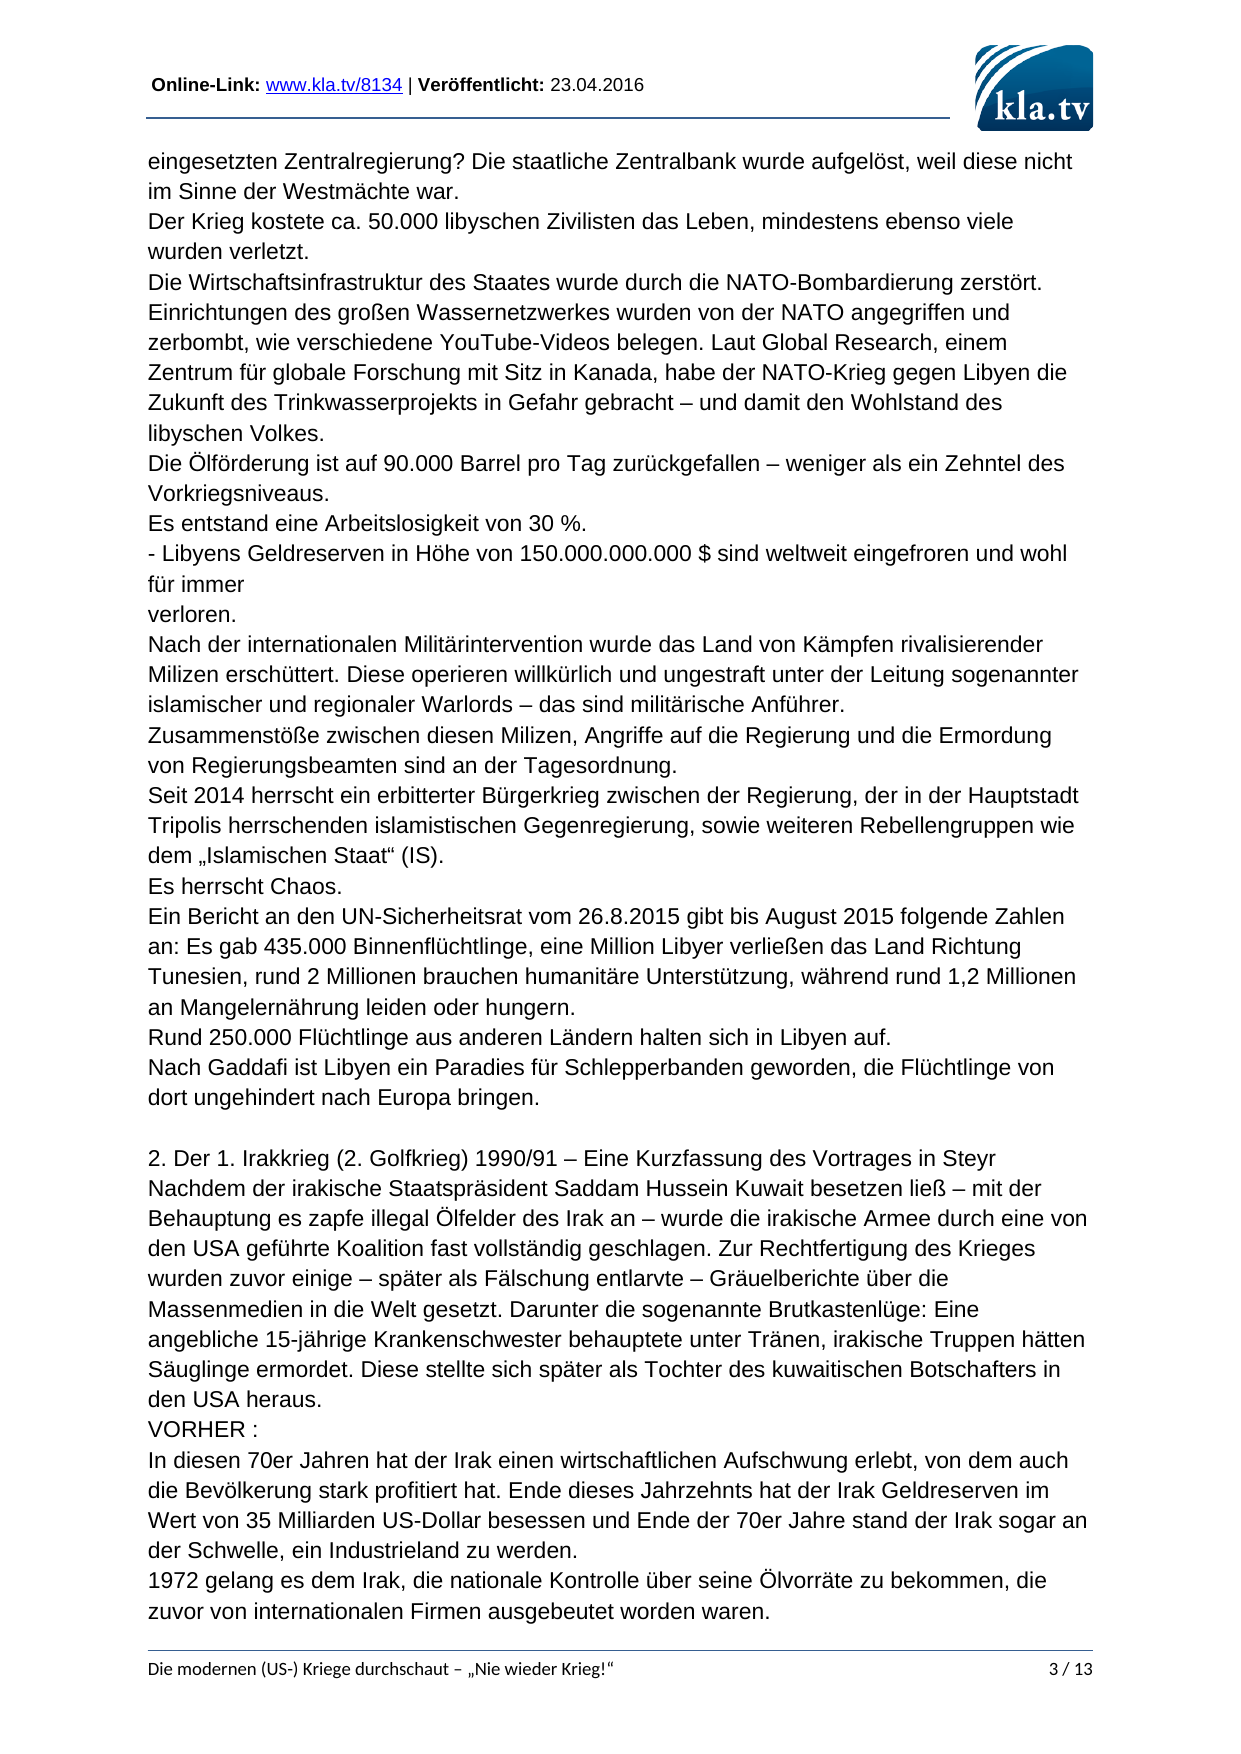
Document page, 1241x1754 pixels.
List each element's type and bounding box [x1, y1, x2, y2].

text [148, 148, 1093, 1624]
